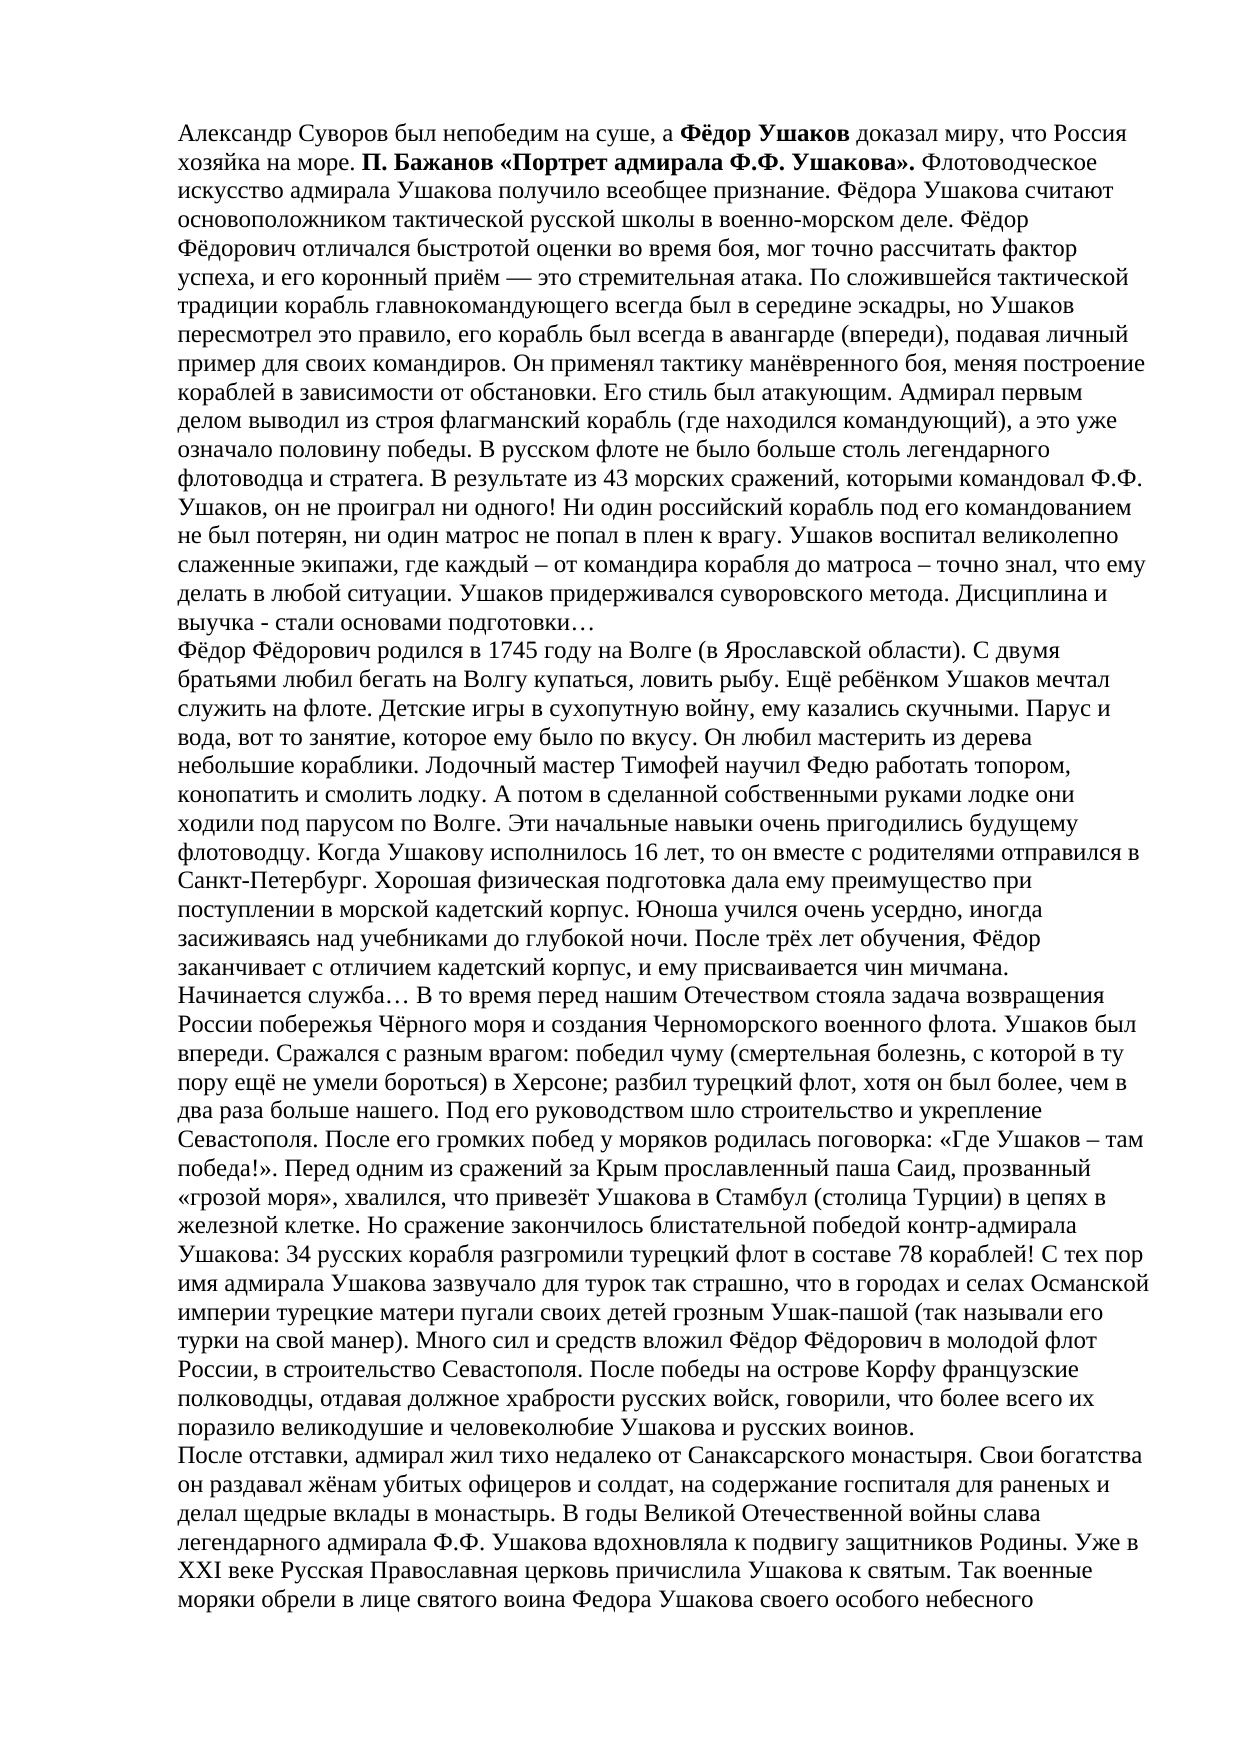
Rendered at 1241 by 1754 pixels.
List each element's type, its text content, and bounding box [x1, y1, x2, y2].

text Фёдор Фёдорович родился в 1745 году на Волге (в Ярославской области). С двумя братьями любил бегать на Волгу купаться, ловить рыбу. Ещё ребёнком Ушаков мечтал служить на флоте. Детские игры в сухопутную войну, ему казались скучными. Парус и вода, вот то занятие, которое ему было по вкусу. Он любил мастерить из дерева небольшие кораблики. Лодочный мастер Тимофей научил Федю работать топором, конопатить и смолить лодку. А потом в сделанной собственными руками лодке они ходили под парусом по Волге. Эти начальные навыки очень пригодились будущему флотоводцу. Когда Ушакову исполнилось 16 лет, то он вместе с родителями отправился в Санкт-Петербург. Хорошая физическая подготовка дала ему преимущество при поступлении в морской кадетский корпус. Юноша учился очень усердно, иногда засиживаясь над учебниками до глубокой ночи. После трёх лет обучения, Фёдор заканчивает с отличием кадетский корпус, и ему присваивается чин мичмана. [177, 636, 1152, 981]
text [177, 1441, 1152, 1613]
text Начинается служба… В то время перед нашим Отечеством стояла задача возвращения России побережья Чёрного моря и создания Черноморского военного флота. Ушаков был впереди. Сражался с разным врагом: победил чуму (смертельная болезнь, с которой в ту пору ещё не умели бороться) в Херсоне; разбил турецкий флот, хотя он был более, чем в два раза больше нашего. Под его руководством шло строительство и укрепление Севастополя. После его громких побед у моряков родилась поговорка: «Где Ушаков – там победа!». Перед одним из сражений за Крым прославленный паша Саид, прозванный «грозой моря», хвалился, что привезёт Ушакова в Стамбул (столица Турции) в цепях в железной клетке. Но сражение закончилось блистательной победой контр-адмирала Ушакова: 34 русских корабля разгромили турецкий флот в составе 78 кораблей! С тех пор имя адмирала Ушакова зазвучало для турок так страшно, что в городах и селах Османской империи турецкие матери пугали своих детей грозным Ушак-пашой (так называли его турки на свой манер). Много сил и средств вложил Фёдор Фёдорович в молодой флот России, в строительство Севастополя. После победы на острове Корфу французские полководцы, отдавая должное храбрости русских войск, говорили, что более всего их поразило великодушие и человеколюбие Ушакова и русских воинов. [177, 981, 1152, 1441]
text Александр Суворов был непобедим на суше, а Фёдор Ушаков доказал миру, что Россия хозяйка на море. П. Бажанов «Портрет адмирала Ф.Ф. Ушакова». Флотоводческое искусство адмирала Ушакова получило всеобщее признание. Фёдора Ушакова считают основоположником тактической русской школы в военно-морском деле. Фёдор Фёдорович отличался быстротой оценки во время боя, мог точно рассчитать фактор успеха, и его коронный приём — это стремительная атака. По сложившейся тактической традиции корабль главнокомандующего всегда был в середине эскадры, но Ушаков пересмотрел это правило, его корабль был всегда в авангарде (впереди), подавая личный пример для своих командиров. Он применял тактику манёвренного боя, меняя построение кораблей в зависимости от обстановки. Его стиль был атакующим. Адмирал первым делом выводил из строя флагманский корабль (где находился командующий), а это уже означало половину победы. В русском флоте не было больше столь легендарного флотоводца и стратега. В результате из 43 морских сражений, которыми командовал Ф.Ф. Ушаков, он не проиграл ни одного! Ни один российский корабль под его командованием не был потерян, ни один матрос не попал в плен к врагу. Ушаков воспитал великолепно слаженные экипажи, где каждый – от командира корабля до матроса – точно знал, что ему делать в любой ситуации. Ушаков придерживался суворовского метода. Дисциплина и выучка - стали основами подготовки… [177, 118, 1152, 636]
